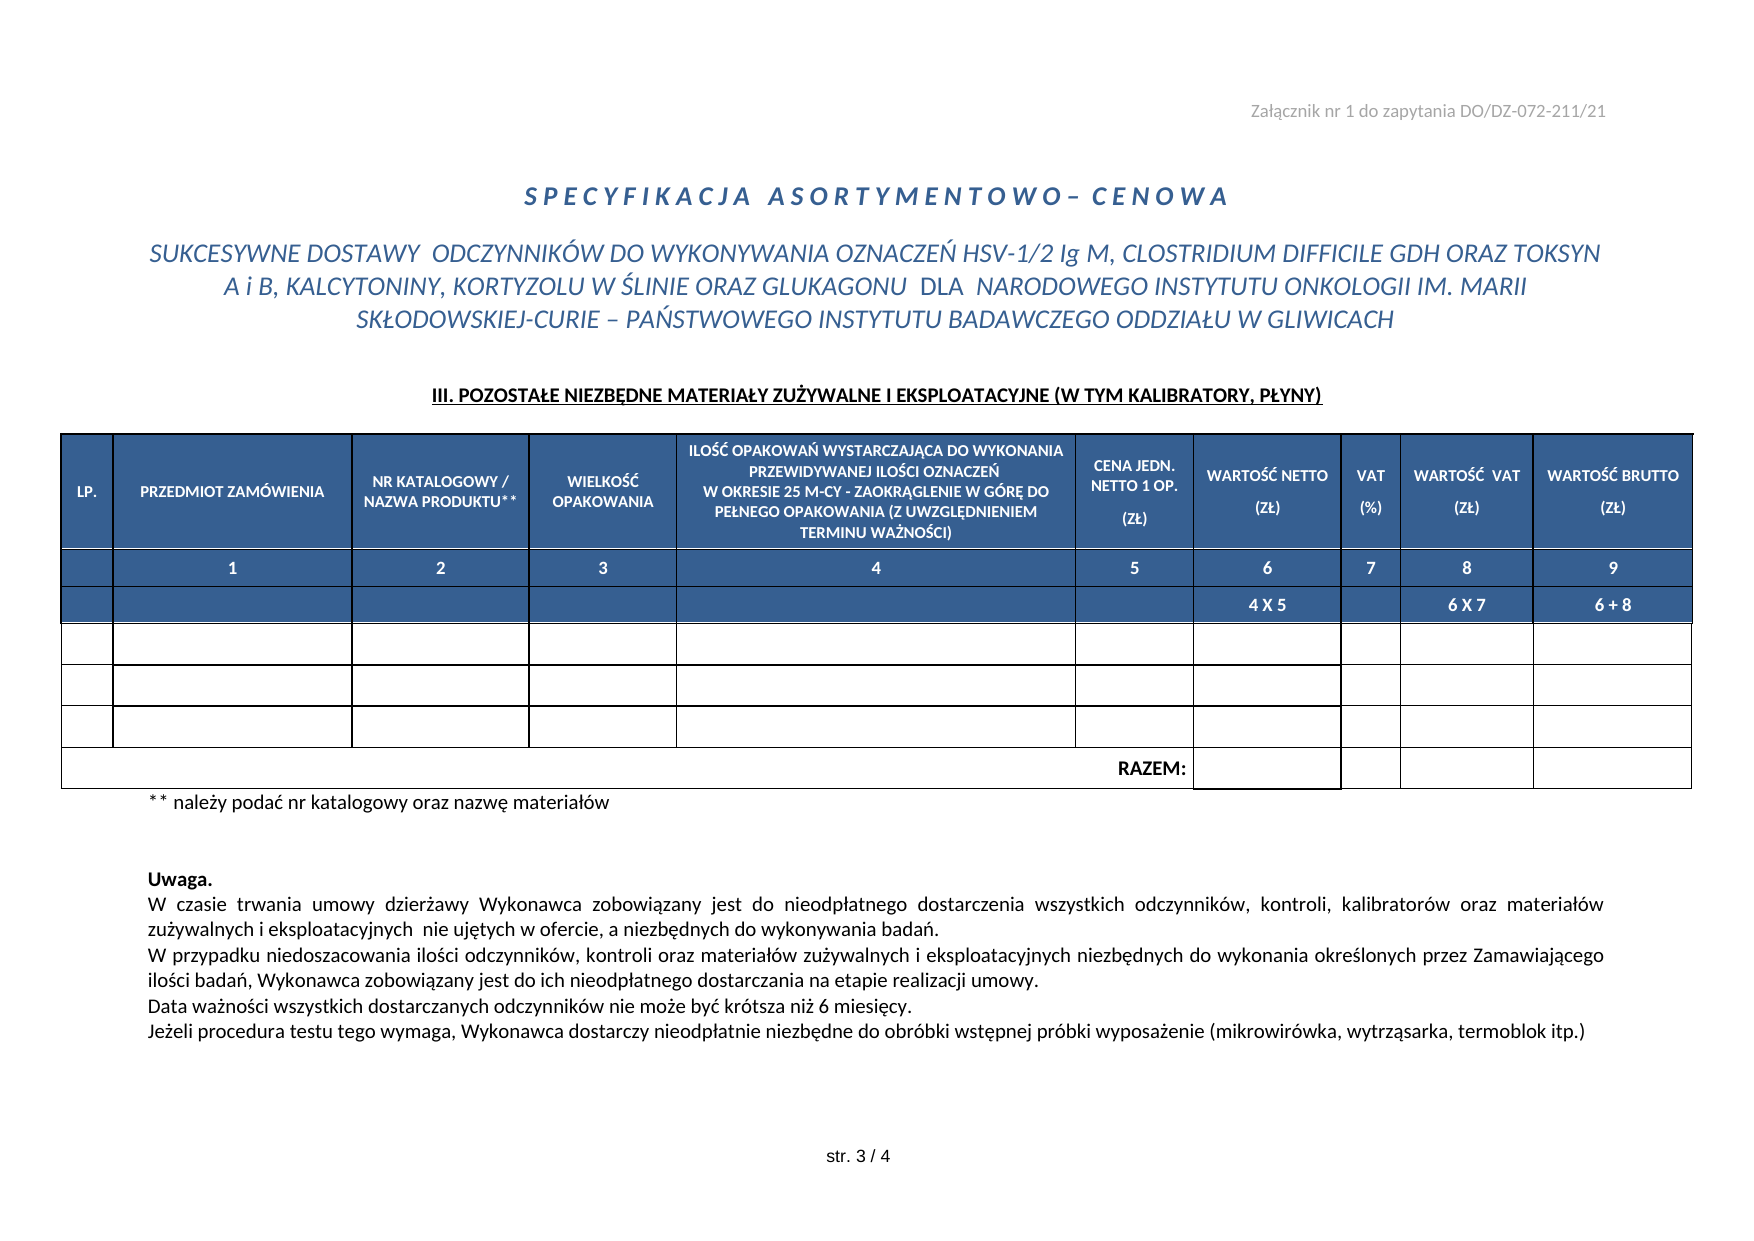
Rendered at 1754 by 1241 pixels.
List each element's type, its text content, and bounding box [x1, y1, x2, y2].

table_cell 5 [1076, 550, 1193, 586]
table_header PRZEDMIOT ZAMÓWIENIA [114, 435, 351, 548]
table_header CENA JEDN. NETTO 1 OP. (ZŁ) [1076, 435, 1193, 548]
table_cell 1 [114, 550, 351, 586]
table_cell [530, 666, 676, 705]
table_header VAT (%) [1342, 435, 1400, 548]
text Jeżeli procedura testu tego wymaga, Wykonawca dostarczy nieodpłatnie niezbędne do obróbki wstępnej próbki wyposażenie (mikrowirówka, wytrząsarka, termoblok itp.) [148, 1018, 1606, 1044]
table_cell [1194, 624, 1340, 664]
table_header WARTOŚĆ NETTO (ZŁ) [1194, 435, 1340, 548]
table_cell RAZEM: [62, 748, 1193, 788]
table_header ILOŚĆ OPAKOWAŃ WYSTARCZAJĄCA DO WYKONANIA PRZEWIDYWANEJ ILOŚCI OZNACZEŃ W OKRESIE 25 M-CY - ZAOKRĄGLENIE W GÓRĘ DO PEŁNEGO OPAKOWANIA (Z UWZGLĘDNIENIEM TERMINU WAŻNOŚCI) [677, 435, 1075, 548]
table_cell [1534, 748, 1691, 788]
table_cell [1401, 748, 1533, 788]
table_cell [1076, 624, 1193, 664]
table_cell [1534, 706, 1691, 747]
table_cell [62, 550, 112, 586]
table_header WARTOŚĆ VAT (ZŁ) [1401, 435, 1532, 548]
table_cell [1076, 707, 1193, 747]
table_cell [62, 706, 112, 747]
table_cell [1194, 707, 1340, 747]
table_cell [1342, 587, 1400, 622]
table_cell [530, 624, 676, 664]
table_cell [1076, 587, 1193, 622]
table_cell [677, 666, 1075, 705]
table_cell [353, 587, 528, 622]
table_cell 7 [1342, 550, 1400, 586]
table_cell [353, 624, 528, 664]
table_cell [1342, 706, 1400, 747]
table_cell 4 X 5 [1194, 587, 1340, 622]
table_header NR KATALOGOWY / NAZWA PRODUKTU** [353, 435, 528, 548]
table_header WARTOŚĆ BRUTTO (ZŁ) [1534, 435, 1692, 548]
text Data ważności wszystkich dostarczanych odczynników nie może być krótsza niż 6 miesięcy. [148, 993, 1606, 1018]
text Uwaga. W czasie trwania umowy dzierżawy Wykonawca zobowiązany jest do nieodpłatnego dostarczenia wszystkich odczynników, kontroli, kalibratorów oraz materiałów zużywalnych i eksploatacyjnych nie ujętych w ofercie, a niezbędnych do wykonywania badań. [148, 866, 1606, 942]
table_cell [114, 707, 351, 747]
table_cell [1534, 665, 1691, 705]
text W przypadku niedoszacowania ilości odczynników, kontroli oraz materiałów zużywalnych i eksploatacyjnych niezbędnych do wykonania określonych przez Zamawiającego ilości badań, Wykonawca zobowiązany jest do ich nieodpłatnego dostarczania na etapie realizacji umowy. [148, 942, 1606, 993]
table_header LP. [62, 435, 112, 548]
table_cell 9 [1534, 550, 1692, 586]
table_cell [62, 587, 112, 622]
table_cell [1194, 666, 1340, 705]
table_cell 4 [677, 550, 1075, 586]
table_cell [1401, 624, 1533, 664]
table_cell [353, 707, 528, 747]
table_cell [677, 707, 1075, 747]
text ** należy podać nr katalogowy oraz nazwę materiałów [148, 789, 1606, 815]
table_cell 6 + 8 [1534, 587, 1692, 622]
table_cell 6 [1194, 550, 1340, 586]
table_cell [1534, 624, 1691, 664]
text III. POZOSTAŁE NIEZBĘDNE MATERIAŁY ZUŻYWALNE I EKSPLOATACYJNE (W TYM KALIBRATORY, PŁYNY) [148, 382, 1606, 407]
table_header WIELKOŚĆ OPAKOWANIA [530, 435, 676, 548]
table_cell [62, 624, 112, 664]
table_cell [114, 624, 351, 664]
table_cell [1342, 748, 1400, 788]
table_cell [1076, 666, 1193, 705]
table_cell [677, 587, 1075, 622]
table_cell [1342, 624, 1400, 664]
table_cell 8 [1401, 550, 1532, 586]
table_cell [530, 707, 676, 747]
table_cell 6 X 7 [1401, 587, 1532, 622]
table_cell 2 [353, 550, 528, 586]
table_cell [353, 666, 528, 705]
table_cell [114, 666, 351, 705]
table_cell [1342, 665, 1400, 705]
table_cell [530, 587, 676, 622]
table_cell [114, 587, 351, 622]
table_cell [677, 624, 1075, 664]
table_cell [1401, 665, 1533, 705]
table_cell 3 [530, 550, 676, 586]
table_cell [1401, 706, 1533, 747]
table_cell [1194, 748, 1340, 788]
table_cell [62, 665, 112, 705]
